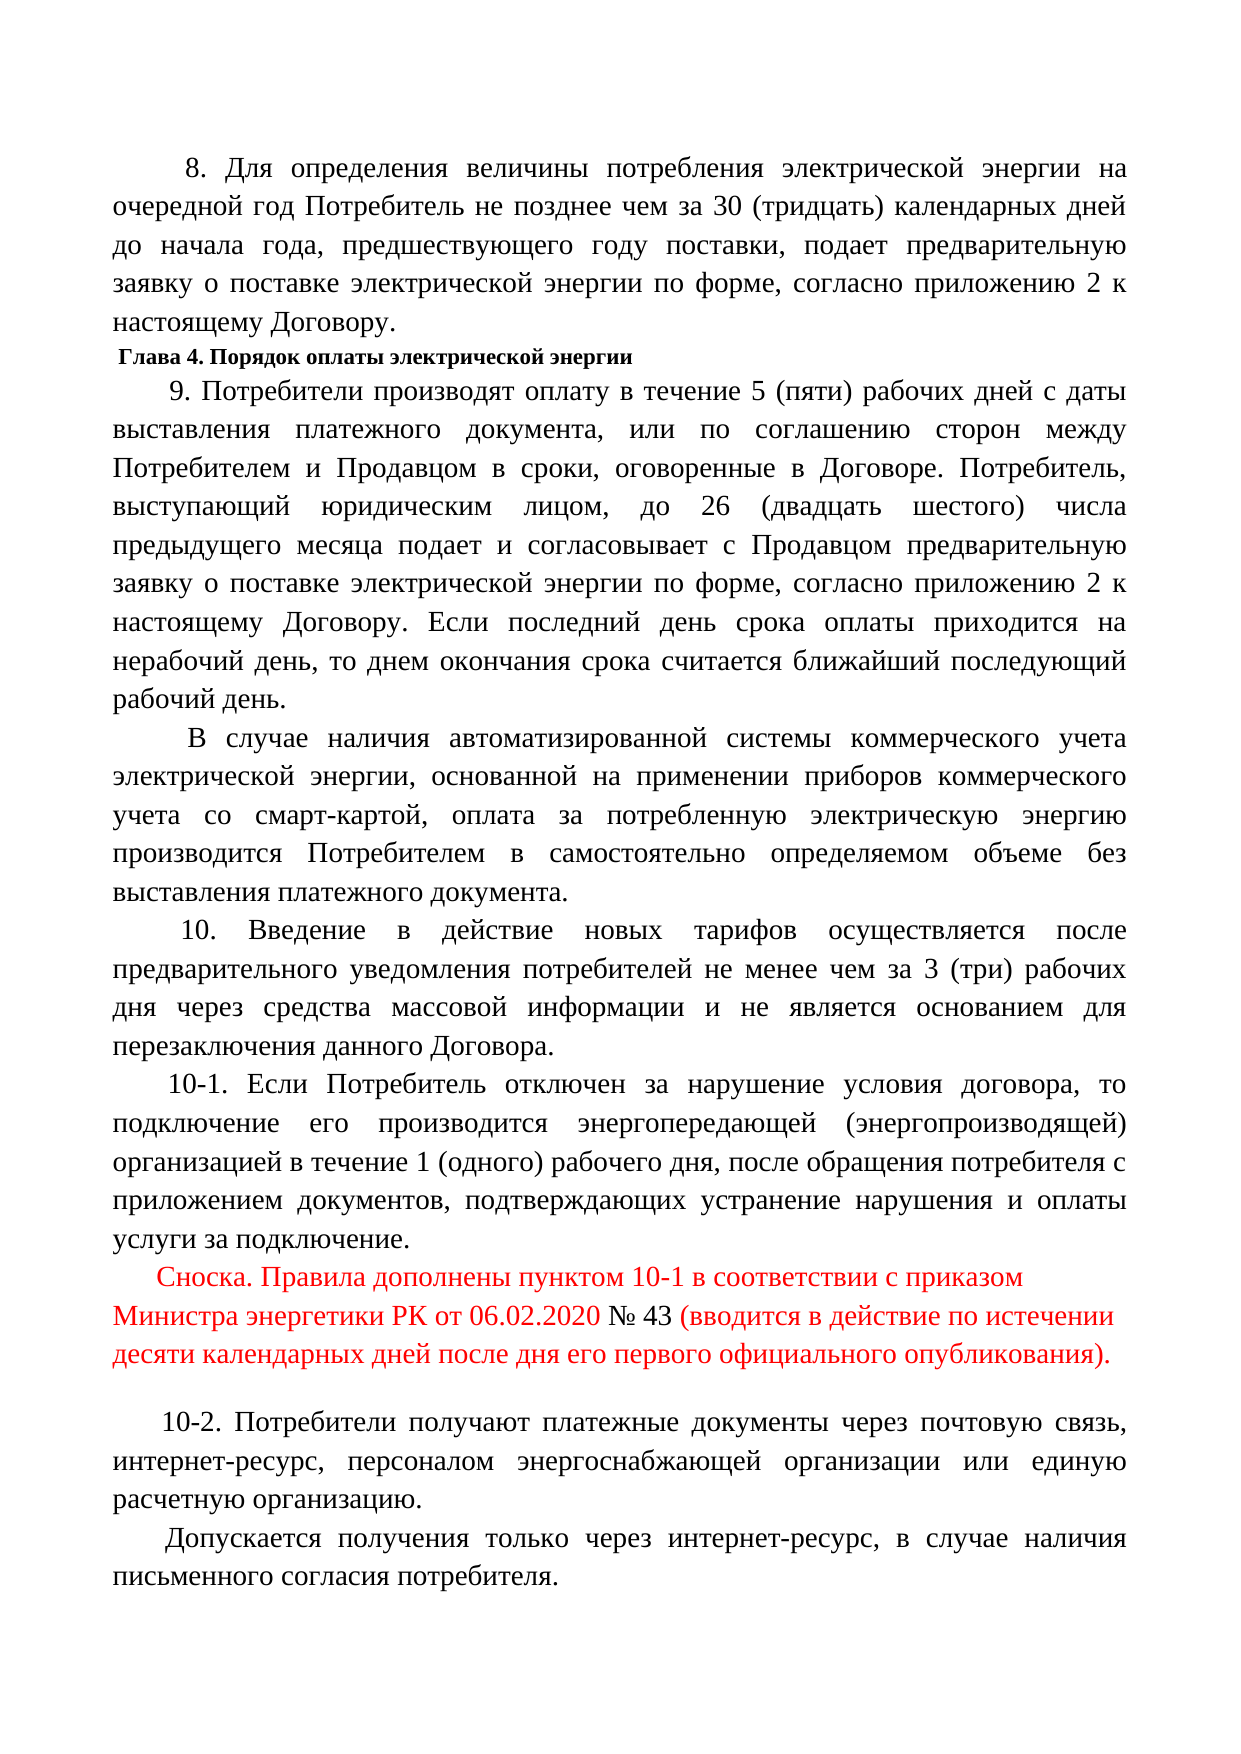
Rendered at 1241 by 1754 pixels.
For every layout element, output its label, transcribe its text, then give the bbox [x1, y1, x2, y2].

text 8. Для определения величины потребления электрической энергии на очередной год Потребитель не позднее чем за 30 (тридцать) календарных дней до начала года, предшествующего году поставки, подает предварительную заявку о поставке электрической энергии по форме, согласно приложению 2 к настоящему Договору. [112, 150, 1128, 338]
text Допускается получения только через интернет-ресурс, в случае наличия письменного согласия потребителя. [112, 1520, 1128, 1592]
text 10. Введение в действие новых тарифов осуществляется после предварительного уведомления потребителей не менее чем за 3 (три) рабочих дня через средства массовой информации и не является основанием для перезаключения данного Договора. [112, 912, 1128, 1062]
text Сноска. Правила дополнены пунктом 10-1 в соответствии с приказом Министра энергетики РК от 06.02.2020 № 43 (вводится в действие по истечении десяти календарных дней после дня его первого официального опубликования). [112, 1259, 1128, 1400]
text 9. Потребители производят оплату в течение 5 (пяти) рабочих дней с даты выставления платежного документа, или по соглашению сторон между Потребителем и Продавцом в сроки, оговоренные в Договоре. Потребитель, выступающий юридическим лицом, до 26 (двадцать шестого) числа предыдущего месяца подает и согласовывает с Продавцом предварительную заявку о поставке электрической энергии по форме, согласно приложению 2 к настоящему Договору. Если последний день срока оплаты приходится на нерабочий день, то днем окончания срока считается ближайший последующий рабочий день. [112, 373, 1128, 715]
text 10-1. Если Потребитель отключен за нарушение условия договора, то подключение его производится энергопередающей (энергопроизводящей) организацией в течение 1 (одного) рабочего дня, после обращения потребителя с приложением документов, подтверждающих устранение нарушения и оплаты услуги за подключение. [112, 1067, 1128, 1254]
text Глава 4. Порядок оплаты электрической энергии [112, 343, 1128, 369]
text 10-2. Потребители получают платежные документы через почтовую связь, интернет-ресурс, персоналом энергоснабжающей организации или единую расчетную организацию. [112, 1404, 1128, 1515]
text В случае наличия автоматизированной системы коммерческого учета электрической энергии, основанной на применении приборов коммерческого учета со смарт-картой, оплата за потребленную электрическую энергию производится Потребителем в самостоятельно определяемом объеме без выставления платежного документа. [112, 720, 1128, 907]
